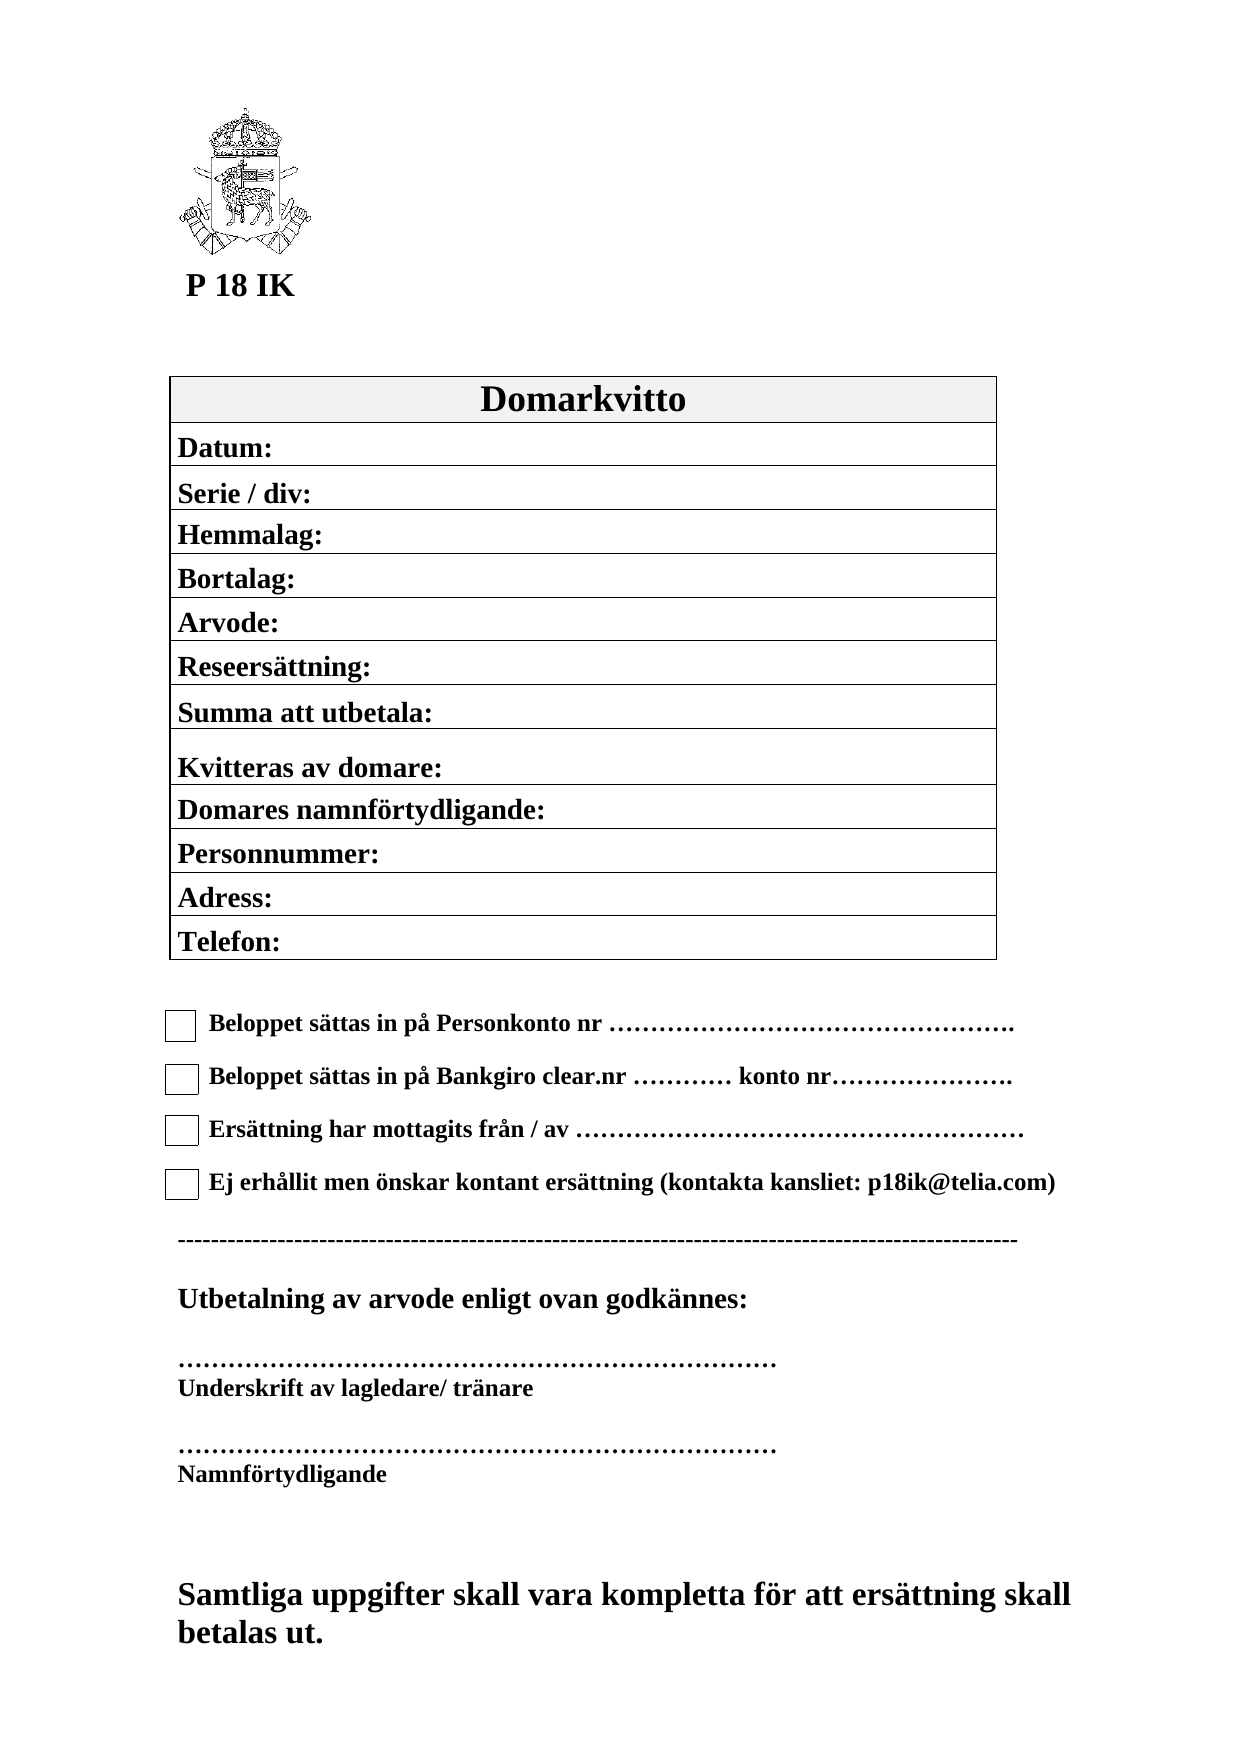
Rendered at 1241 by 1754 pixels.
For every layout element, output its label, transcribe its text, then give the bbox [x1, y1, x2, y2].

table_cell Serie / div: [171, 466, 996, 509]
text Samtliga uppgifter skall vara kompletta för att ersättning skall betalas ut. [177, 1574, 1092, 1651]
table_cell Telefon: [171, 916, 996, 959]
text ……………………………………………………………… [177, 1430, 1092, 1459]
table_cell Bortalag: [171, 554, 996, 597]
table_cell Summa att utbetala: [171, 685, 996, 728]
text Utbetalning av arvode enligt ovan godkännes: [177, 1282, 1092, 1315]
table_cell Hemmalag: [171, 510, 996, 553]
table_cell Datum: [171, 423, 996, 465]
table_cell Personnummer: [171, 829, 996, 872]
text Beloppet sättas in på Bankgiro clear.nr ………… konto nr…………………. [177, 1061, 1092, 1090]
text Namnförtydligande [177, 1459, 1092, 1488]
text Underskrift av lagledare/ tränare [177, 1373, 1092, 1401]
table_cell Reseersättning: [171, 641, 996, 684]
text ----------------------------------------------------------------------------------------------------- [177, 1224, 1092, 1253]
table_cell Arvode: [171, 598, 996, 640]
subtitle Ersättning har mottagits från / av ……………………………………………… [177, 1114, 1092, 1143]
text Ej erhållit men önskar kontant ersättning (kontakta kansliet: p18ik@telia.com) [177, 1167, 1092, 1195]
text Beloppet sättas in på Personkonto nr …………………………………………. [177, 1008, 1092, 1037]
text P 18 IK [177, 265, 1092, 303]
table_cell Domares namnförtydligande: [171, 785, 996, 828]
text ……………………………………………………………… [177, 1344, 1092, 1373]
table_cell Adress: [171, 873, 996, 915]
table_cell Kvitteras av domare: [171, 729, 996, 784]
table_header Domarkvitto [171, 377, 996, 422]
